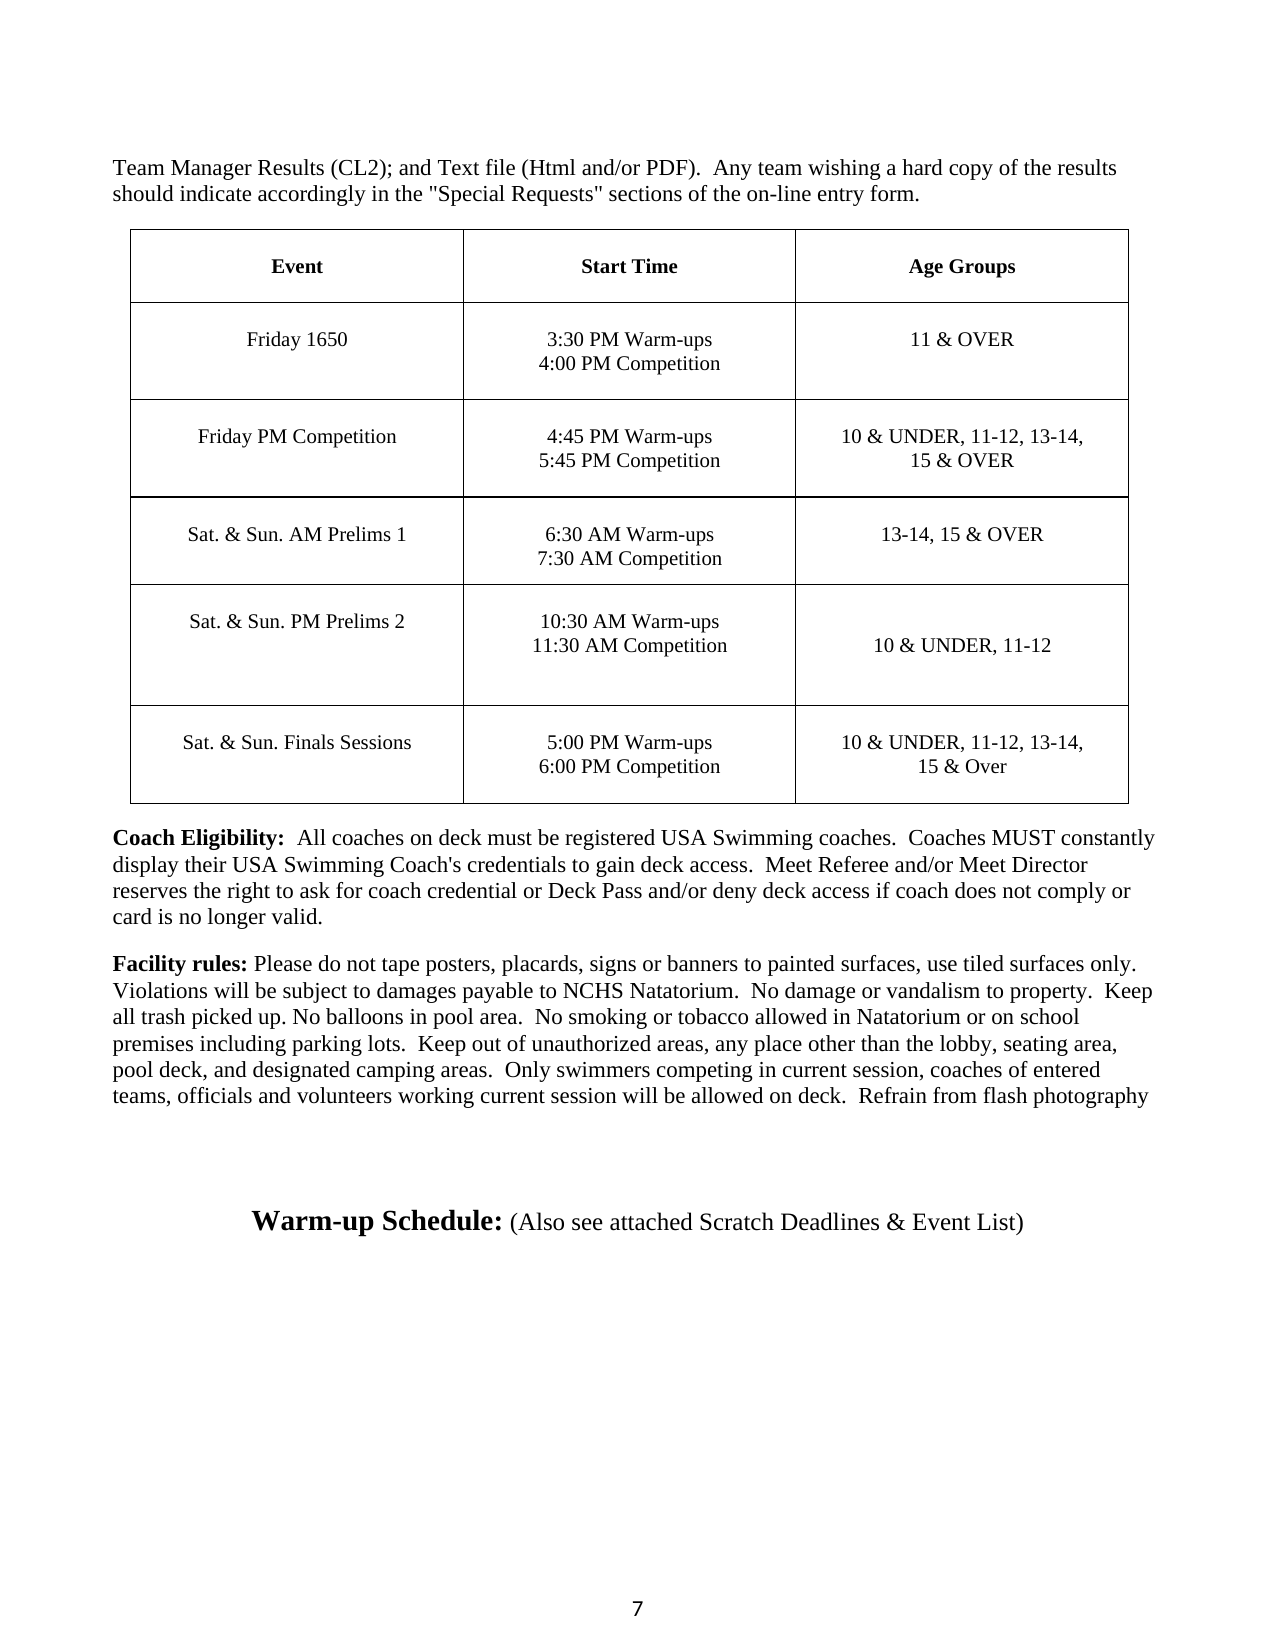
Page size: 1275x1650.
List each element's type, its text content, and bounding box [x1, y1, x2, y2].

table_cell 5:00 PM Warm-ups 6:00 PM Competition [464, 706, 795, 802]
table_cell Sat. & Sun. AM Prelims 1 [131, 498, 463, 584]
text Coach Eligibility: All coaches on deck must be registered USA Swimming coaches. Coaches MUST constantly display their USA Swimming Coach's credentials to gain deck access. Meet Referee and/or Meet Director reserves the right to ask for coach credential or Deck Pass and/or deny deck access if coach does not comply or card is no longer valid. [112, 227, 1162, 930]
table_cell Friday 1650 [131, 303, 463, 399]
table_cell Friday PM Competition [131, 400, 463, 496]
table_cell 10 & UNDER, 11-12 [796, 585, 1128, 705]
table_cell 6:30 AM Warm-ups 7:30 AM Competition [464, 498, 795, 584]
table_cell 13-14, 15 & OVER [796, 498, 1128, 584]
table_cell Sat. & Sun. PM Prelims 2 [131, 585, 463, 705]
table_cell Sat. & Sun. Finals Sessions [131, 706, 463, 802]
table_header Start Time [464, 230, 795, 302]
text Facility rules: Please do not tape posters, placards, signs or banners to painted surfaces, use tiled surfaces only. Violations will be subject to damages payable to NCHS Natatorium. No damage or vandalism to property. Keep all trash picked up. No balloons in pool area. No smoking or tobacco allowed in Natatorium or on school premises including parking lots. Keep out of unauthorized areas, any place other than the lobby, seating area, pool deck, and designated camping areas. Only swimmers competing in current session, coaches of entered teams, officials and volunteers working current session will be allowed on deck. Refrain from flash photography [112, 951, 1162, 1109]
table_cell 11 & OVER [796, 303, 1128, 399]
table_header Age Groups [796, 230, 1128, 302]
table_cell 10 & UNDER, 11-12, 13-14, 15 & Over [796, 706, 1128, 802]
table_cell 10:30 AM Warm-ups 11:30 AM Competition [464, 585, 795, 705]
table_cell 10 & UNDER, 11-12, 13-14, 15 & OVER [796, 400, 1128, 496]
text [112, 153, 1162, 206]
table_header Event [131, 230, 463, 302]
text Warm-up Schedule: (Also see attached Scratch Deadlines & Event List) [112, 1203, 1162, 1237]
table_cell 4:45 PM Warm-ups 5:45 PM Competition [464, 400, 795, 496]
table_cell 3:30 PM Warm-ups 4:00 PM Competition [464, 303, 795, 399]
